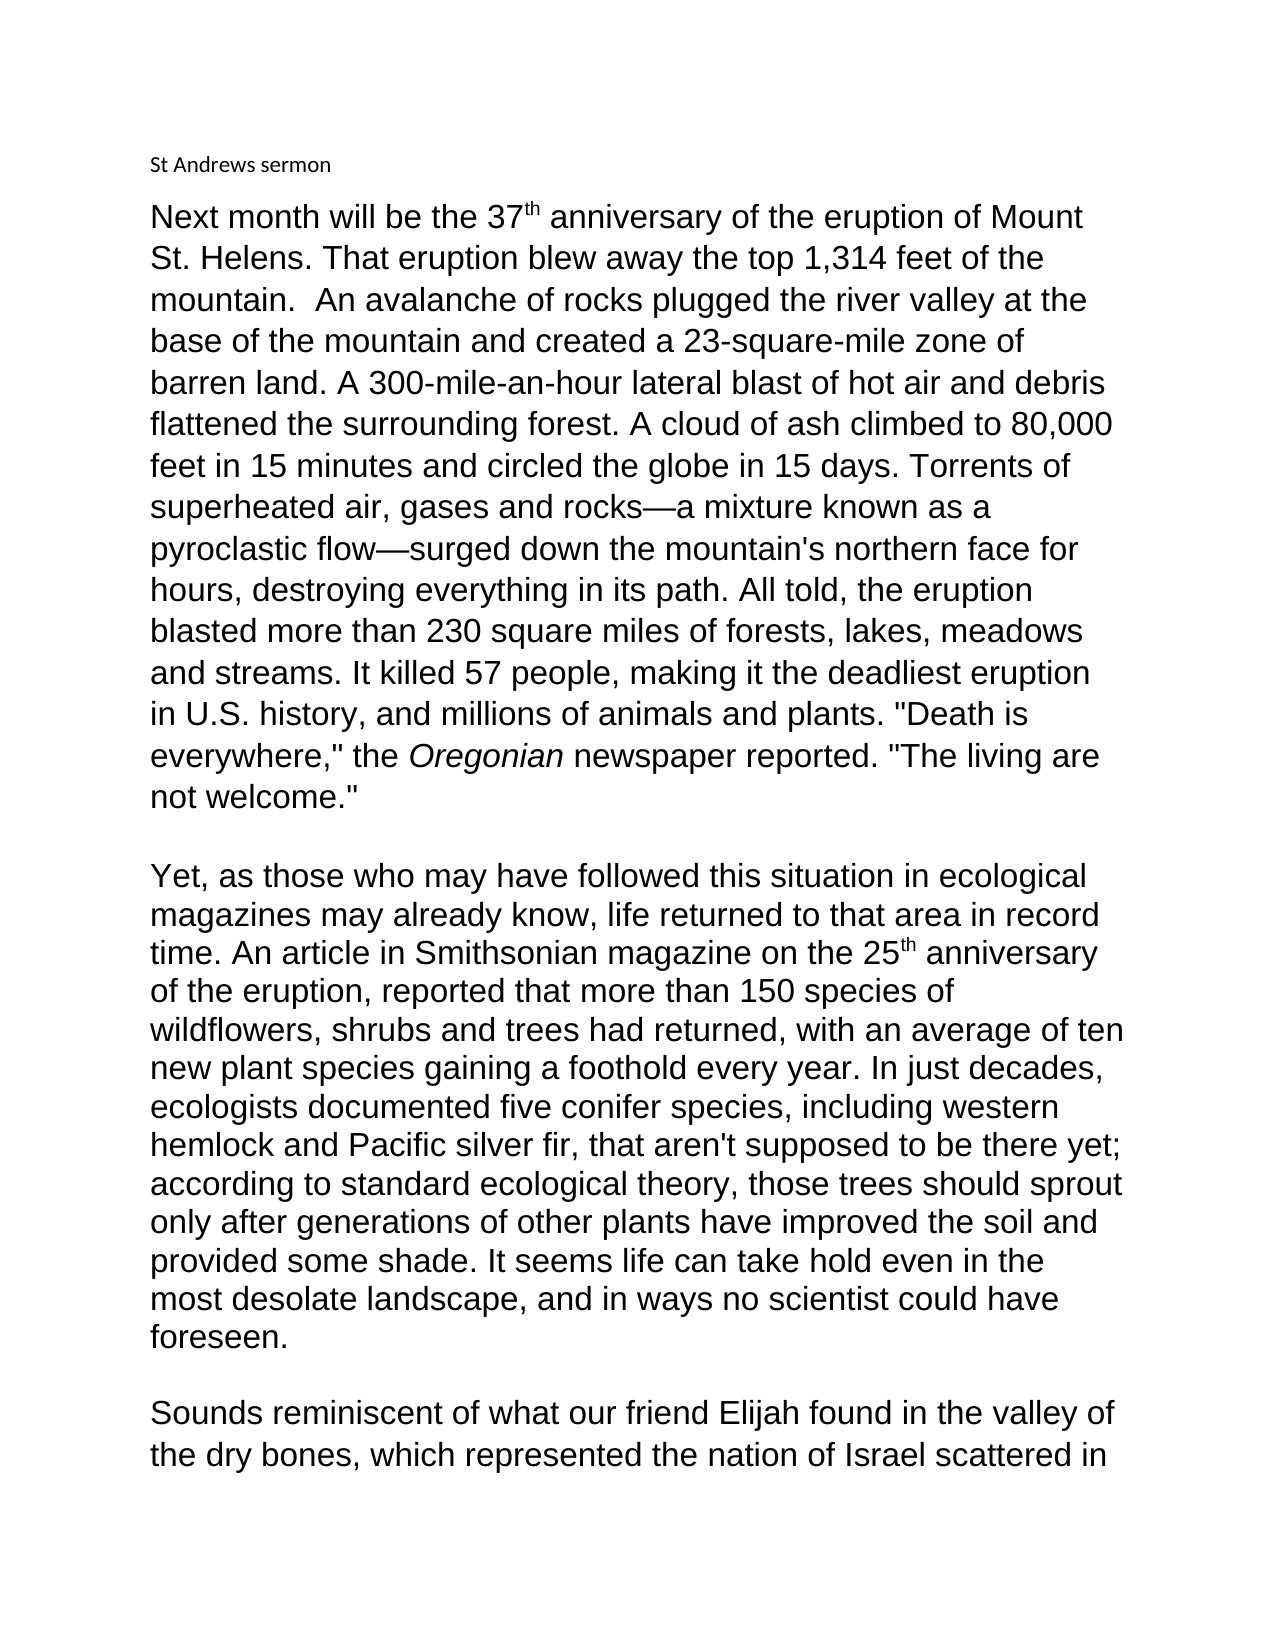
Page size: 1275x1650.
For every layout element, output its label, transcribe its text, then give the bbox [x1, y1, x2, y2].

text Next month will be the 37th anniversary of the eruption of Mount St. Helens. That eruption blew away the top 1,314 feet of the mountain. An avalanche of rocks plugged the river valley at the base of the mountain and created a 23-square-mile zone of barren land. A 300-mile-an-hour lateral blast of hot air and debris flattened the surrounding forest. A cloud of ash climbed to 80,000 feet in 15 minutes and circled the globe in 15 days. Torrents of superheated air, gases and rocks—a mixture known as a pyroclastic flow—surged down the mountain's northern face for hours, destroying everything in its path. All told, the eruption blasted more than 230 square miles of forests, lakes, meadows and streams. It killed 57 people, making it the deadliest eruption in U.S. history, and millions of animals and plants. "Death is everywhere," the Oregonian newspaper reported. "The living are not welcome." [150, 197, 1125, 816]
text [150, 1393, 1125, 1473]
text St Andrews sermon [150, 150, 1125, 178]
text Yet, as those who may have followed this situation in ecological magazines may already know, life returned to that area in record time. An article in Smithsonian magazine on the 25th anniversary of the eruption, reported that more than 150 species of wildflowers, shrubs and trees had returned, with an average of ten new plant species gaining a foothold every year. In just decades, ecologists documented five conifer species, including western hemlock and Pacific silver fir, that aren't supposed to be there yet; according to standard ecological theory, those trees should sprout only after generations of other plants have improved the soil and provided some shade. It seems life can take hold even in the most desolate landscape, and in ways no scientist could have foreseen. [150, 856, 1125, 1356]
